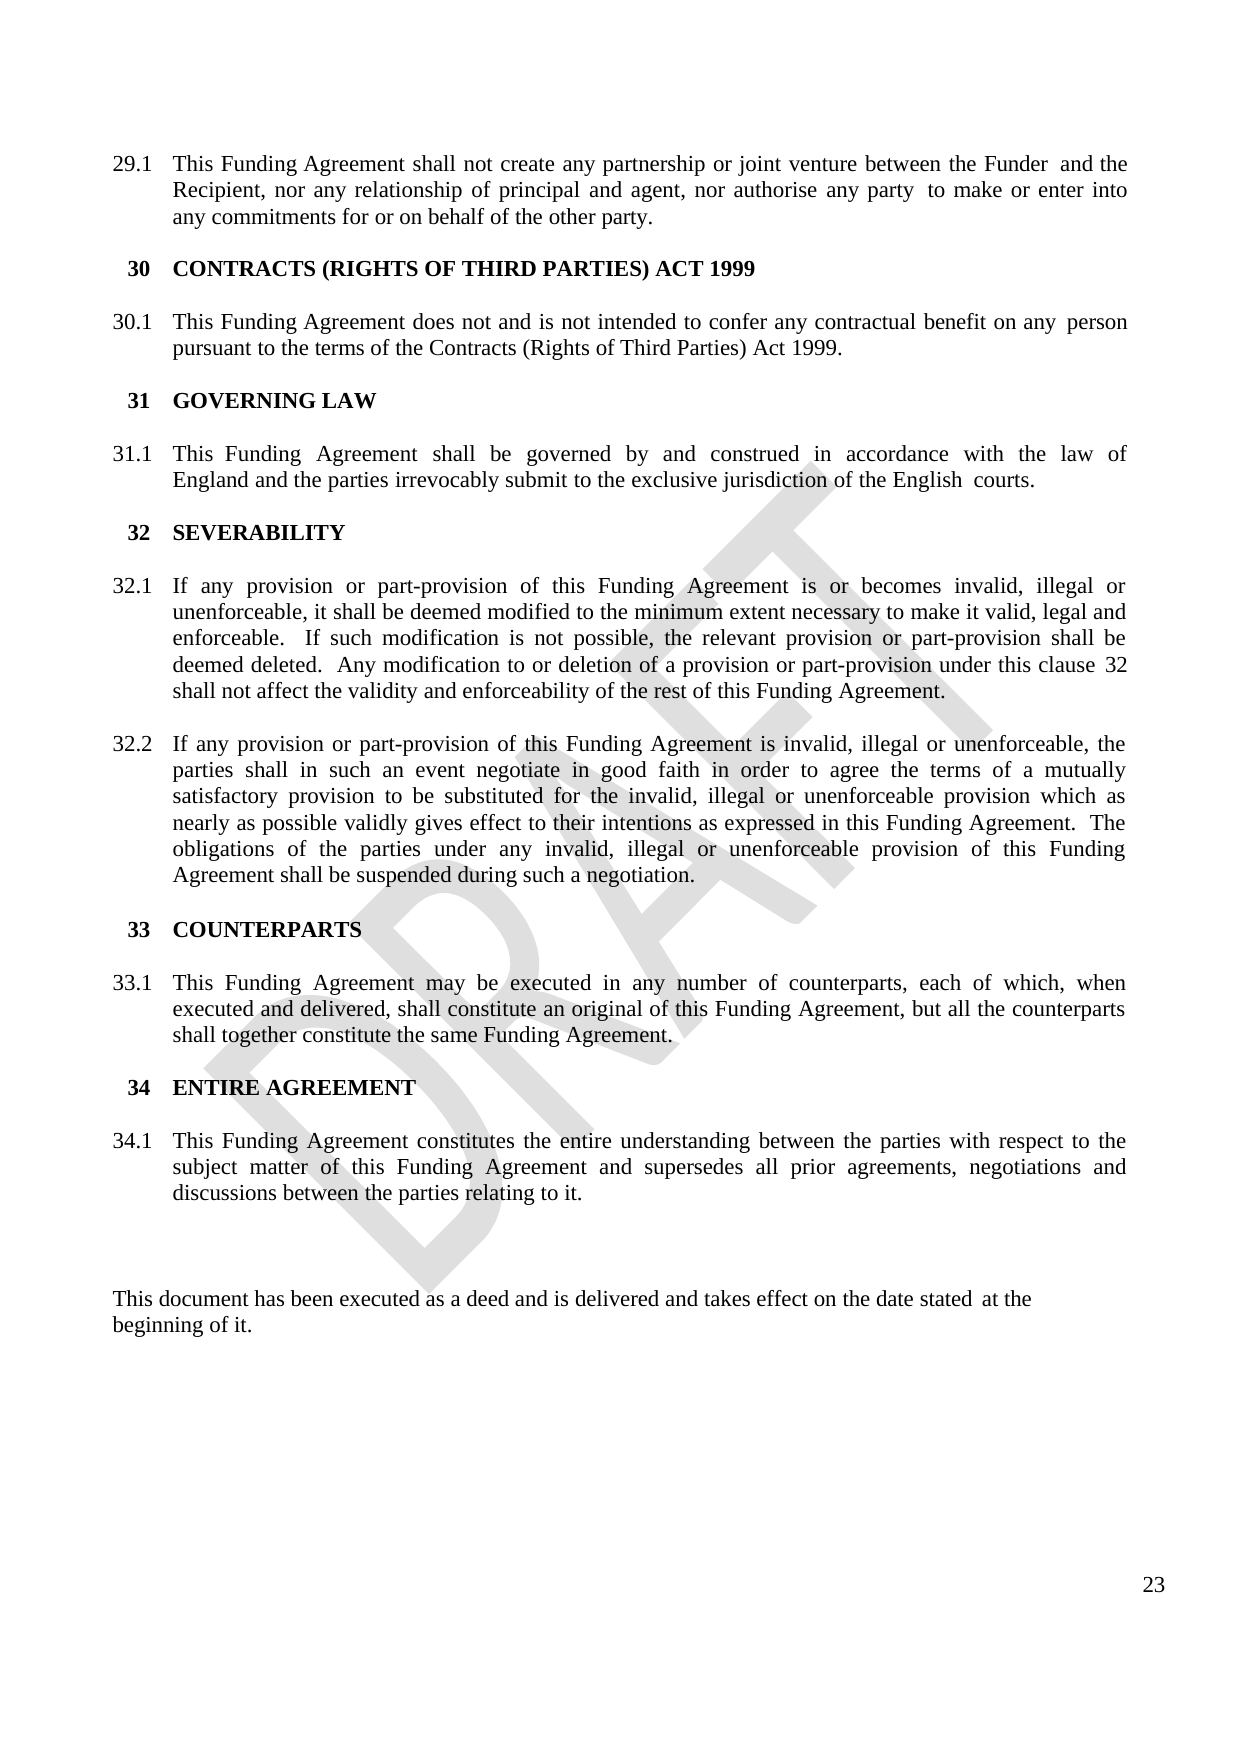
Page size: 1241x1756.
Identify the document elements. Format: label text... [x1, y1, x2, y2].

subtitle SEVERABILITY [127, 519, 1128, 545]
subtitle This Funding Agreement may be executed in any number of counterparts, each of which, when executed and delivered, shall constitute an original of this Funding Agreement, but all the counterparts shall together constitute the same Funding Agreement. [112, 969, 1128, 1048]
subtitle This Funding Agreement shall be governed by and construed in accordance with the law of England and the parties irrevocably submit to the exclusive jurisdiction of the English courts. [112, 440, 1128, 493]
subtitle CONTRACTS (RIGHTS OF THIRD PARTIES) ACT 1999 [127, 255, 1128, 282]
subtitle COUNTERPARTS [127, 916, 1128, 942]
subtitle ENTIRE AGREEMENT [127, 1074, 1128, 1100]
subtitle This Funding Agreement shall not create any partnership or joint venture between the Funder and the Recipient, nor any relationship of principal and agent, nor authorise any party to make or enter into any commitments for or on behalf of the other party. [112, 150, 1128, 229]
subtitle This Funding Agreement does not and is not intended to confer any contractual benefit on any person pursuant to the terms of the Contracts (Rights of Third Parties) Act 1999. [112, 308, 1128, 361]
subtitle GOVERNING LAW [127, 387, 1128, 413]
subtitle If any provision or part-provision of this Funding Agreement is or becomes invalid, illegal or unenforceable, it shall be deemed modified to the minimum extent necessary to make it valid, legal and enforceable. If such modification is not possible, the relevant provision or part-provision shall be deemed deleted. Any modification to or deletion of a provision or part-provision under this clause 32 shall not affect the validity and enforceability of the rest of this Funding Agreement. [112, 572, 1128, 703]
subtitle If any provision or part-provision of this Funding Agreement is invalid, illegal or unenforceable, the parties shall in such an event negotiate in good faith in order to agree the terms of a mutually satisfactory provision to be substituted for the invalid, illegal or unenforceable provision which as nearly as possible validly gives effect to their intentions as expressed in this Funding Agreement. The obligations of the parties under any invalid, illegal or unenforceable provision of this Funding Agreement shall be suspended during such a negotiation. [112, 730, 1128, 888]
subtitle This Funding Agreement constitutes the entire understanding between the parties with respect to the subject matter of this Funding Agreement and supersedes all prior agreements, negotiations and discussions between the parties relating to it. [112, 1127, 1128, 1206]
text This document has been executed as a deed and is delivered and takes effect on the date stated at the beginning of it. [112, 1285, 1128, 1338]
